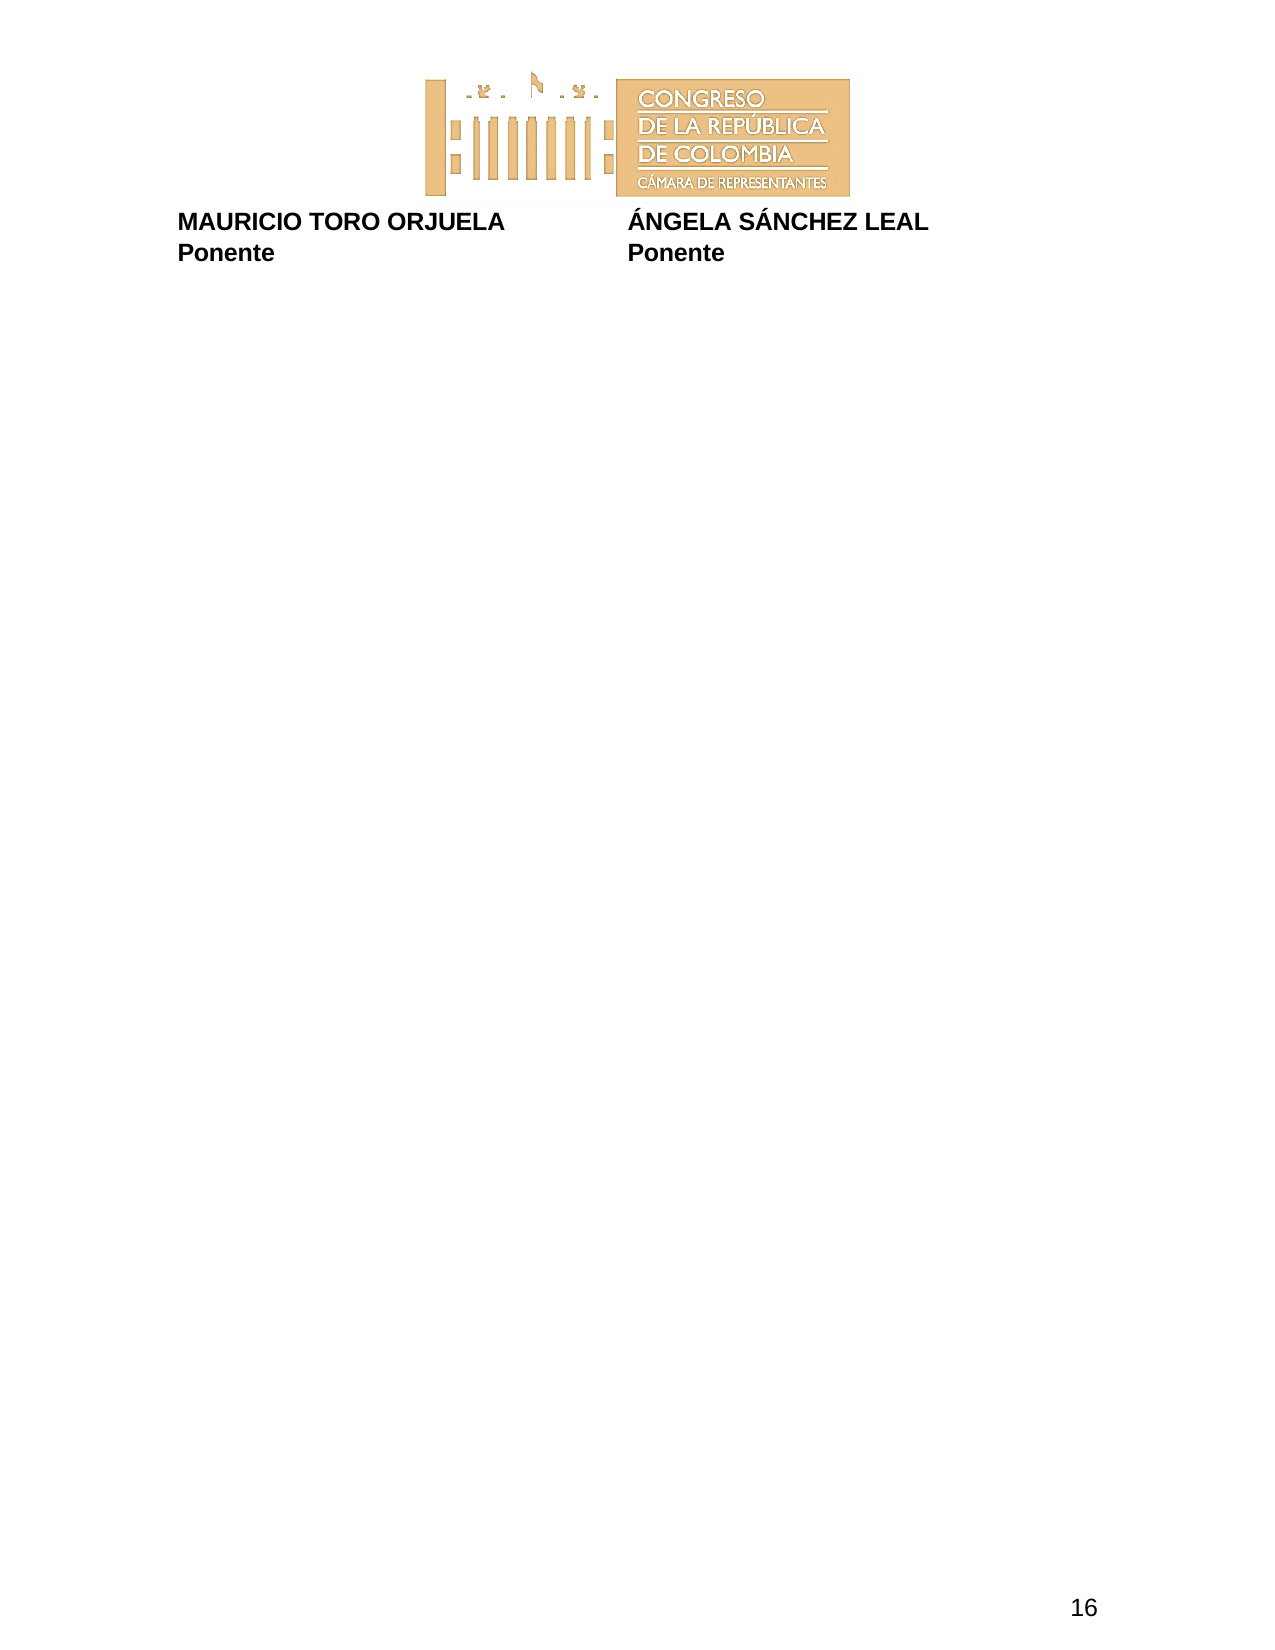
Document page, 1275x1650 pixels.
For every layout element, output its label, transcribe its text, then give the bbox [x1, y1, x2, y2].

text Ponente Ponente [177, 238, 1098, 267]
picture [414, 70, 860, 203]
text MAURICIO TORO ORJUELA ÁNGELA SÁNCHEZ LEAL [177, 207, 1098, 236]
